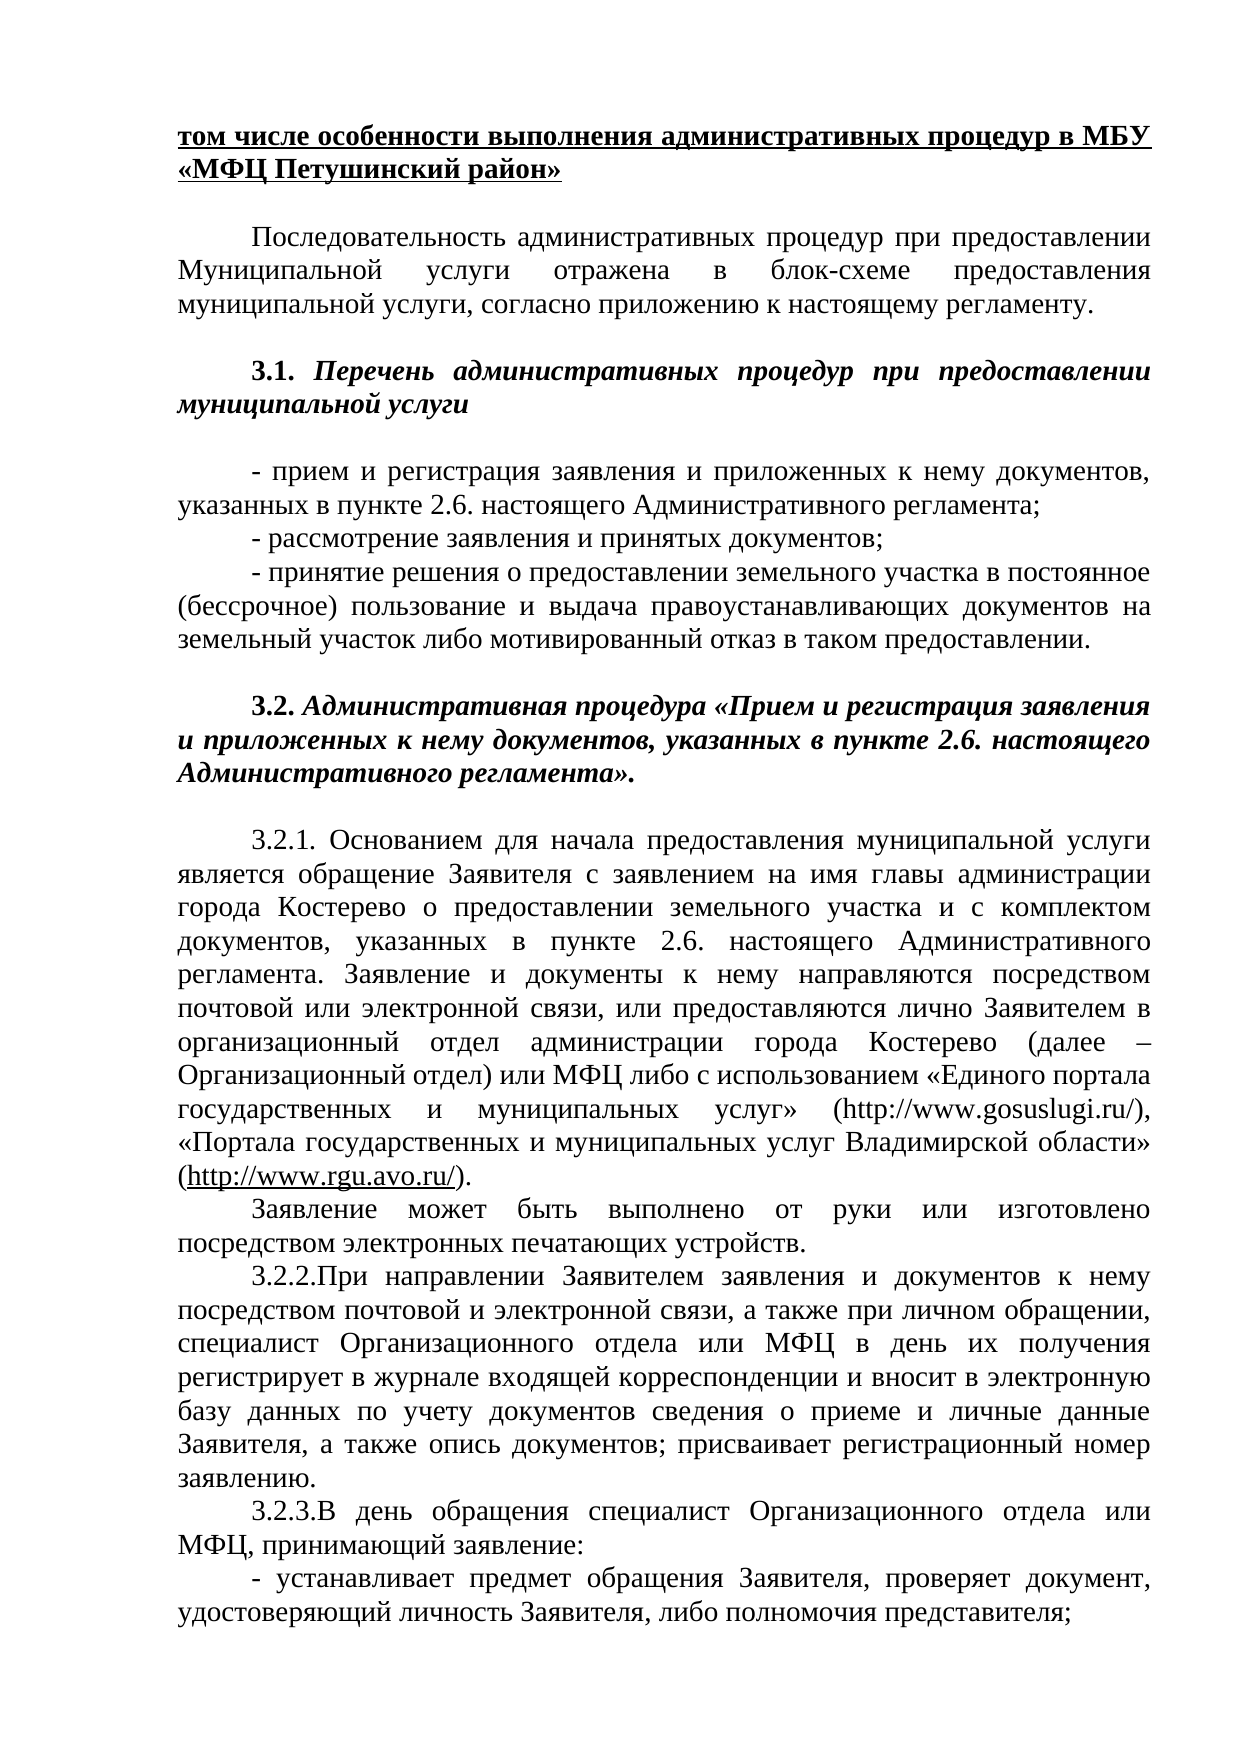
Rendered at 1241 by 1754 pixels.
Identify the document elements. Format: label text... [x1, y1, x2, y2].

text - рассмотрение заявления и принятых документов; [177, 521, 1152, 554]
text - прием и регистрация заявления и приложенных к нему документов, указанных в пункте 2.6. настоящего Административного регламента; [177, 453, 1152, 521]
text - принятие решения о предоставлении земельного участка в постоянное (бессрочное) пользование и выдача правоустанавливающих документов на земельный участок либо мотивированный отказ в таком предоставлении. [177, 554, 1152, 655]
text Последовательность административных процедур при предоставлении Муниципальной услуги отражена в блок-схеме предоставления муниципальной услуги, согласно приложению к настоящему регламенту. [177, 219, 1152, 319]
text 3.2.1. Основанием для начала предоставления муниципальной услуги является обращение Заявителя с заявлением на имя главы администрации города Костерево о предоставлении земельного участка и с комплектом документов, указанных в пункте 2.6. настоящего Административного регламента. Заявление и документы к нему направляются посредством почтовой или электронной связи, или предоставляются лично Заявителем в организационный отдел администрации города Костерево (далее – Организационный отдел) или МФЦ либо с использованием «Единого портала государственных и муниципальных услуг» (http://www.gosuslugi.ru/), «Портала государственных и муниципальных услуг Владимирской области» (http://www.rgu.avo.ru/). [177, 822, 1152, 1191]
text 3.2.3.В день обращения специалист Организационного отдела или МФЦ, принимающий заявление: [177, 1493, 1152, 1560]
text Заявление может быть выполнено от руки или изготовлено посредством электронных печатающих устройств. [177, 1191, 1152, 1258]
text 3.2.2.При направлении Заявителем заявления и документов к нему посредством почтовой и электронной связи, а также при личном обращении, специалист Организационного отдела или МФЦ в день их получения регистрирует в журнале входящей корреспонденции и вносит в электронную базу данных по учету документов сведения о приеме и личные данные Заявителя, а также опись документов; присваивает регистрационный номер заявлению. [177, 1258, 1152, 1493]
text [177, 118, 1152, 147]
text - устанавливает предмет обращения Заявителя, проверяет документ, удостоверяющий личность Заявителя, либо полномочия представителя; [177, 1560, 1152, 1627]
text 3.1. Перечень административных процедур при предоставлении муниципальной услуги [177, 353, 1152, 420]
text 3.2. Административная процедура «Прием и регистрация заявления и приложенных к нему документов, указанных в пункте 2.6. настоящего Административного регламента». [177, 688, 1152, 789]
